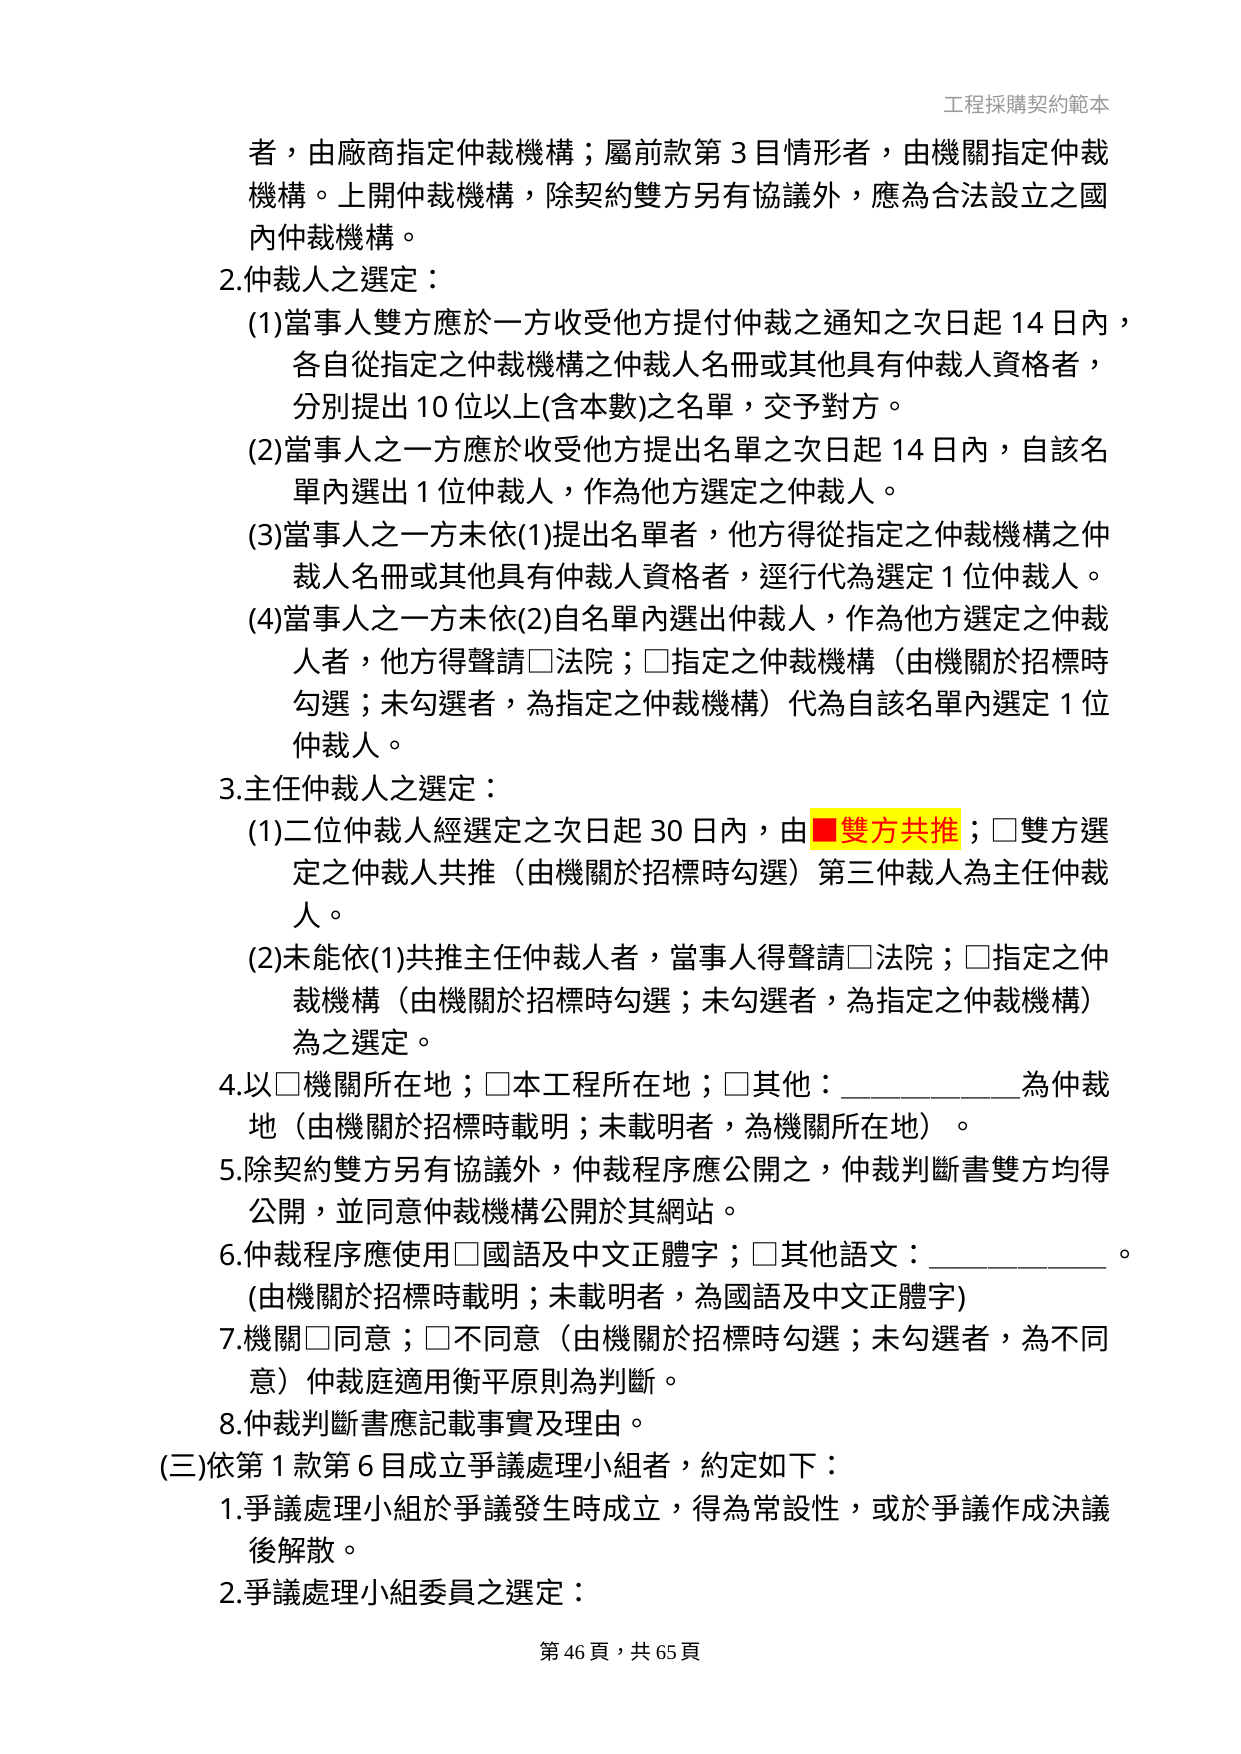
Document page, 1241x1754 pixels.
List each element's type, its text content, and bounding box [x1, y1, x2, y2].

text 1.爭議處理小組於爭議發生時成立，得為常設性，或於爭議作成決議後解散。 [218, 1485, 1110, 1570]
text 2.仲裁人之選定： [218, 257, 1110, 299]
text 4.以□機關所在地；□本工程所在地；□其他：＿＿＿＿＿＿為仲裁地（由機關於招標時載明；未載明者，為機關所在地）。 [218, 1062, 1110, 1146]
text (4)當事人之一方未依(2)自名單內選出仲裁人，作為他方選定之仲裁人者，他方得聲請□法院；□指定之仲裁機構（由機關於招標時勾選；未勾選者，為指定之仲裁機構）代為自該名單內選定1位仲裁人。 [248, 596, 1110, 765]
text (3)當事人之一方未依(1)提出名單者，他方得從指定之仲裁機構之仲裁人名冊或其他具有仲裁人資格者，逕行代為選定1位仲裁人。 [248, 511, 1110, 596]
text (2)當事人之一方應於收受他方提出名單之次日起14日內，自該名單內選出1位仲裁人，作為他方選定之仲裁人。 [248, 426, 1110, 511]
text (1)當事人雙方應於一方收受他方提付仲裁之通知之次日起14日內，各自從指定之仲裁機構之仲裁人名冊或其他具有仲裁人資格者，分別提出10位以上(含本數)之名單，交予對方。 [248, 299, 1110, 426]
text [218, 130, 1110, 257]
text 2.爭議處理小組委員之選定： [218, 1570, 1110, 1612]
text (1)二位仲裁人經選定之次日起30日內，由■雙方共推；□雙方選定之仲裁人共推（由機關於招標時勾選）第三仲裁人為主任仲裁人。 [248, 808, 1110, 935]
text 3.主任仲裁人之選定： [218, 765, 1110, 808]
text (2)未能依(1)共推主任仲裁人者，當事人得聲請□法院；□指定之仲裁機構（由機關於招標時勾選；未勾選者，為指定之仲裁機構）為之選定。 [248, 935, 1110, 1062]
text 8.仲裁判斷書應記載事實及理由。 [218, 1401, 1110, 1443]
text 6.仲裁程序應使用□國語及中文正體字；□其他語文：＿＿＿＿＿＿。(由機關於招標時載明；未載明者，為國語及中文正體字) [218, 1231, 1110, 1316]
text 5.除契約雙方另有協議外，仲裁程序應公開之，仲裁判斷書雙方均得公開，並同意仲裁機構公開於其網站。 [218, 1146, 1110, 1231]
text (三)依第1款第6目成立爭議處理小組者，約定如下： [159, 1443, 1110, 1485]
text 7.機關□同意；□不同意（由機關於招標時勾選；未勾選者，為不同意）仲裁庭適用衡平原則為判斷。 [218, 1316, 1110, 1401]
